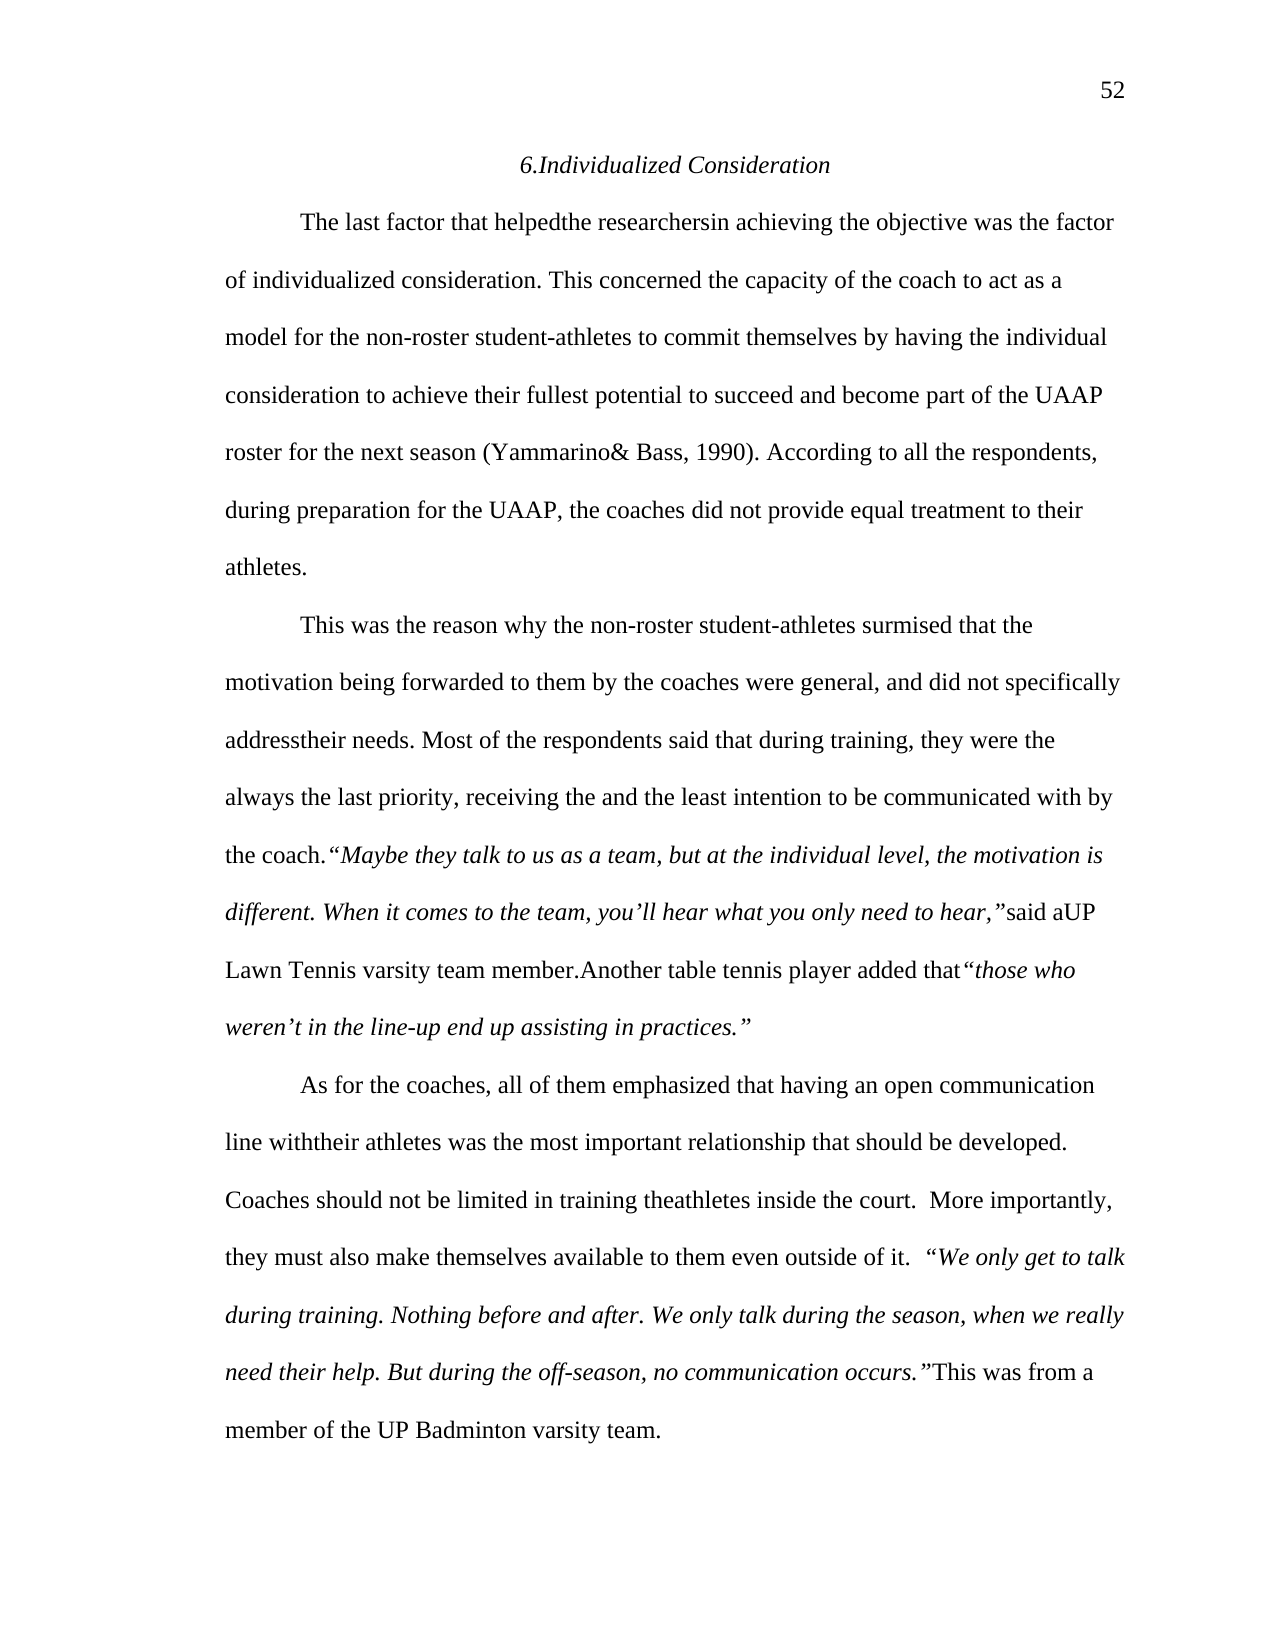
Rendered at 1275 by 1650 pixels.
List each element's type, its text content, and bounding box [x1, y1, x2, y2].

text As for the coaches, all of them emphasized that having an open communication line withtheir athletes was the most important relationship that should be developed. Coaches should not be limited in training theathletes inside the court. More importantly, they must also make themselves available to them even outside of it. “We only get to talk during training. Nothing before and after. We only talk during the season, when we really need their help. But during the off-season, no communication occurs.”This was from a member of the UP Badminton varsity team. [225, 1070, 1125, 1444]
text 6.Individualized Consideration [225, 150, 1125, 179]
text This was the reason why the non-roster student-athletes surmised that the motivation being forwarded to them by the coaches were general, and did not specifically addresstheir needs. Most of the respondents said that during training, they were the always the last priority, receiving the and the least intention to be communicated with by the coach.“Maybe they talk to us as a team, but at the individual level, the motivation is different. When it comes to the team, you’ll hear what you only need to hear,”said aUP Lawn Tennis varsity team member.Another table tennis player added that“those who weren’t in the line-up end up assisting in practices.” [225, 610, 1125, 1041]
text The last factor that helpedthe researchersin achieving the objective was the factor of individualized consideration. This concerned the capacity of the coach to act as a model for the non-roster student-athletes to commit themselves by having the individual consideration to achieve their fullest potential to succeed and become part of the UAAP roster for the next season (Yammarino& Bass, 1990). According to all the respondents, during preparation for the UAAP, the coaches did not provide equal treatment to their athletes. [225, 207, 1125, 581]
